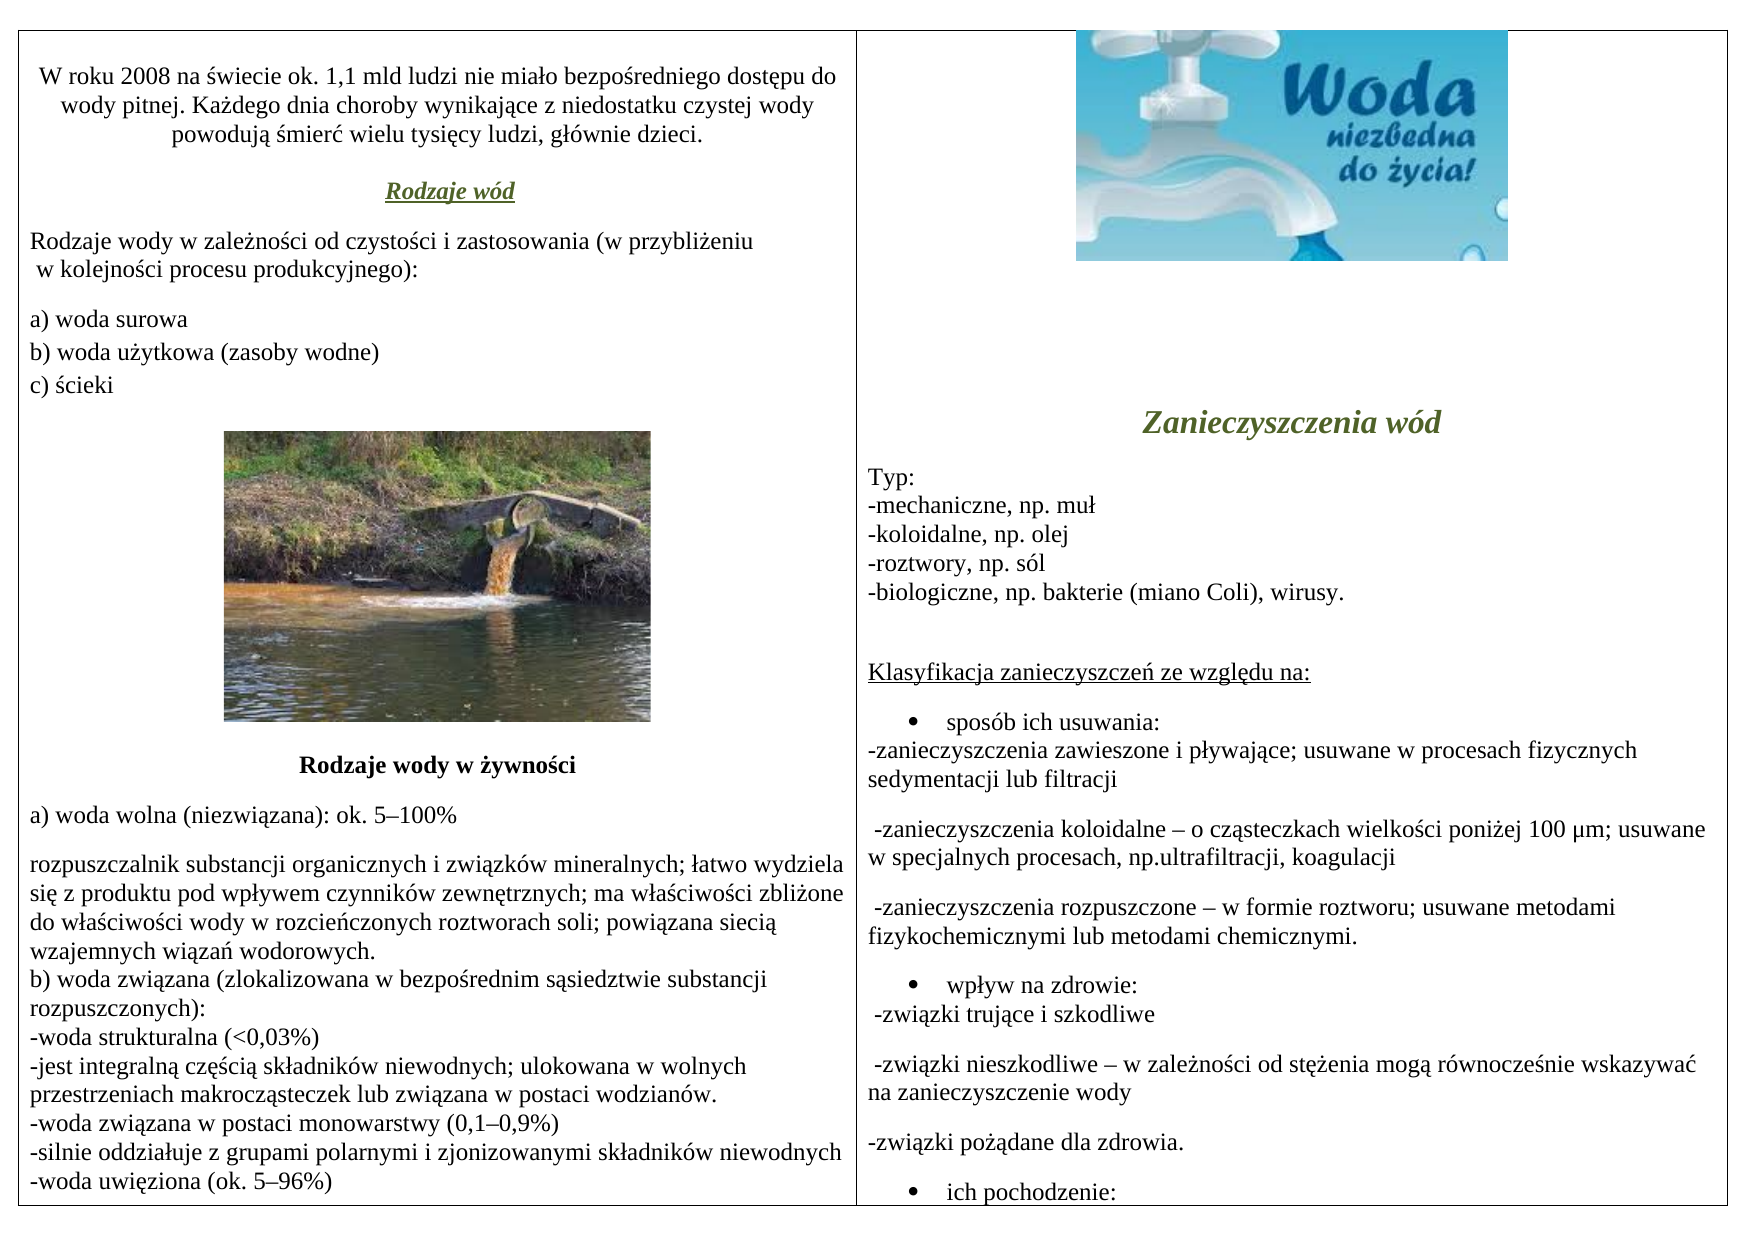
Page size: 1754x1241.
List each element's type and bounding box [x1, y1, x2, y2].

table_cell [857, 31, 1727, 1205]
picture [223, 431, 651, 722]
table_cell [19, 31, 856, 1205]
picture [1076, 30, 1508, 261]
picture [1298, 253, 1310, 261]
